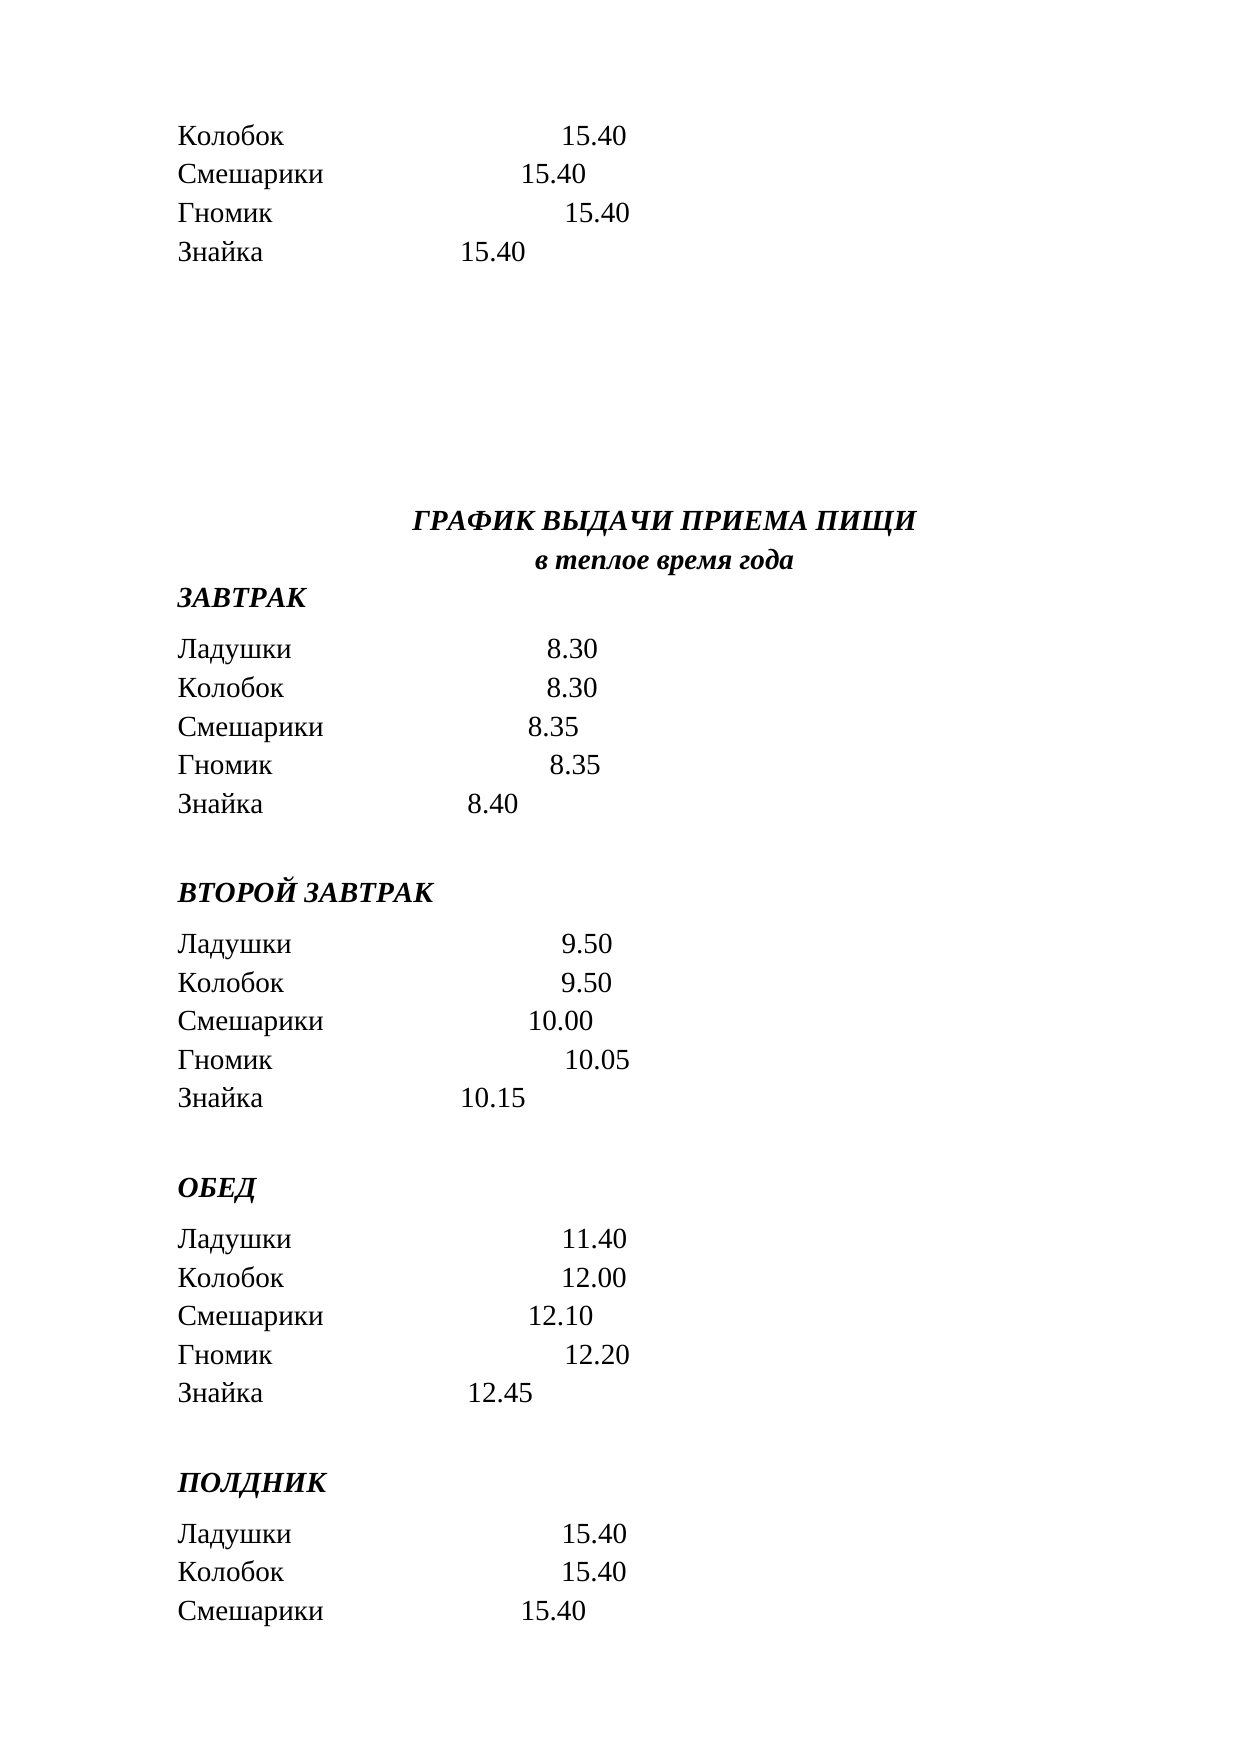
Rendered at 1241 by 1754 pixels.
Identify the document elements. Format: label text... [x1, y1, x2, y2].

text Гномик 12.20 [177, 1337, 1152, 1370]
text Ладушки 8.30 [177, 632, 1152, 665]
text ЗАВТРАК [177, 581, 1152, 614]
text Гномик 10.05 [177, 1042, 1152, 1076]
text Смешарики 15.40 [177, 1593, 1152, 1627]
text Смешарики 8.35 [177, 709, 1152, 742]
text Ладушки 9.50 [177, 926, 1152, 960]
text ПОЛДНИК [177, 1465, 1152, 1498]
text Знайка 8.40 [177, 786, 1152, 819]
text Ладушки 11.40 [177, 1221, 1152, 1255]
text Смешарики 10.00 [177, 1003, 1152, 1037]
text ОБЕД [177, 1170, 1152, 1204]
text Колобок 12.00 [177, 1260, 1152, 1293]
text Колобок 8.30 [177, 670, 1152, 704]
text Ладушки 15.40 [177, 1516, 1152, 1549]
text ВТОРОЙ ЗАВТРАК [177, 875, 1152, 909]
text Колобок 15.40 [177, 1554, 1152, 1588]
text Смешарики 12.10 [177, 1298, 1152, 1332]
text Знайка 10.15 [177, 1081, 1152, 1114]
text ГРАФИК ВЫДАЧИ ПРИЕМА ПИЩИ [177, 503, 1152, 537]
text в теплое время года [177, 542, 1152, 576]
text Гномик 15.40 [177, 195, 1152, 229]
text Смешарики 15.40 [177, 157, 1152, 190]
text Знайка 15.40 [177, 234, 1152, 267]
text Колобок 9.50 [177, 965, 1152, 998]
text Колобок 15.40 [177, 118, 1152, 152]
text Знайка 12.45 [177, 1375, 1152, 1409]
text Гномик 8.35 [177, 747, 1152, 781]
